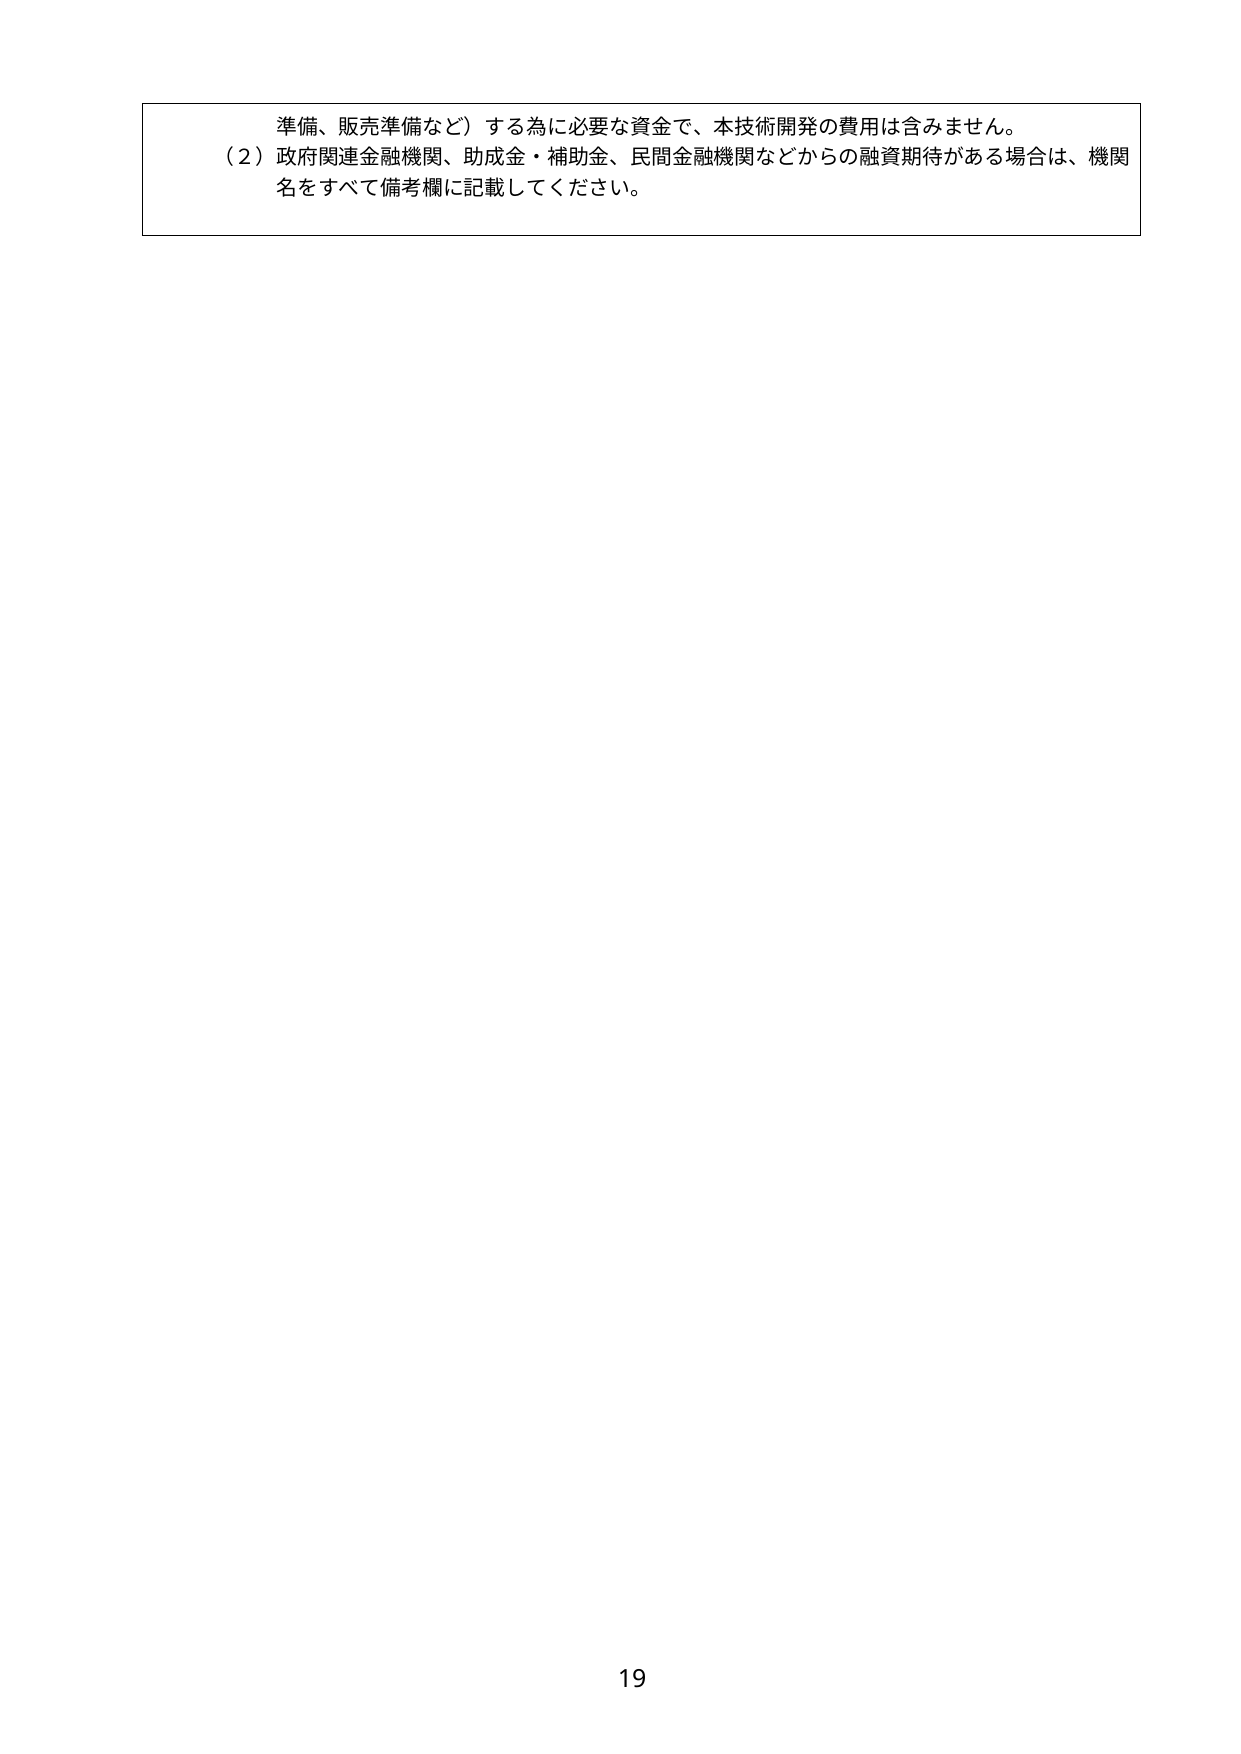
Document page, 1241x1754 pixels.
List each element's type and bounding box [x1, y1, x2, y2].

table_header [143, 104, 1140, 235]
